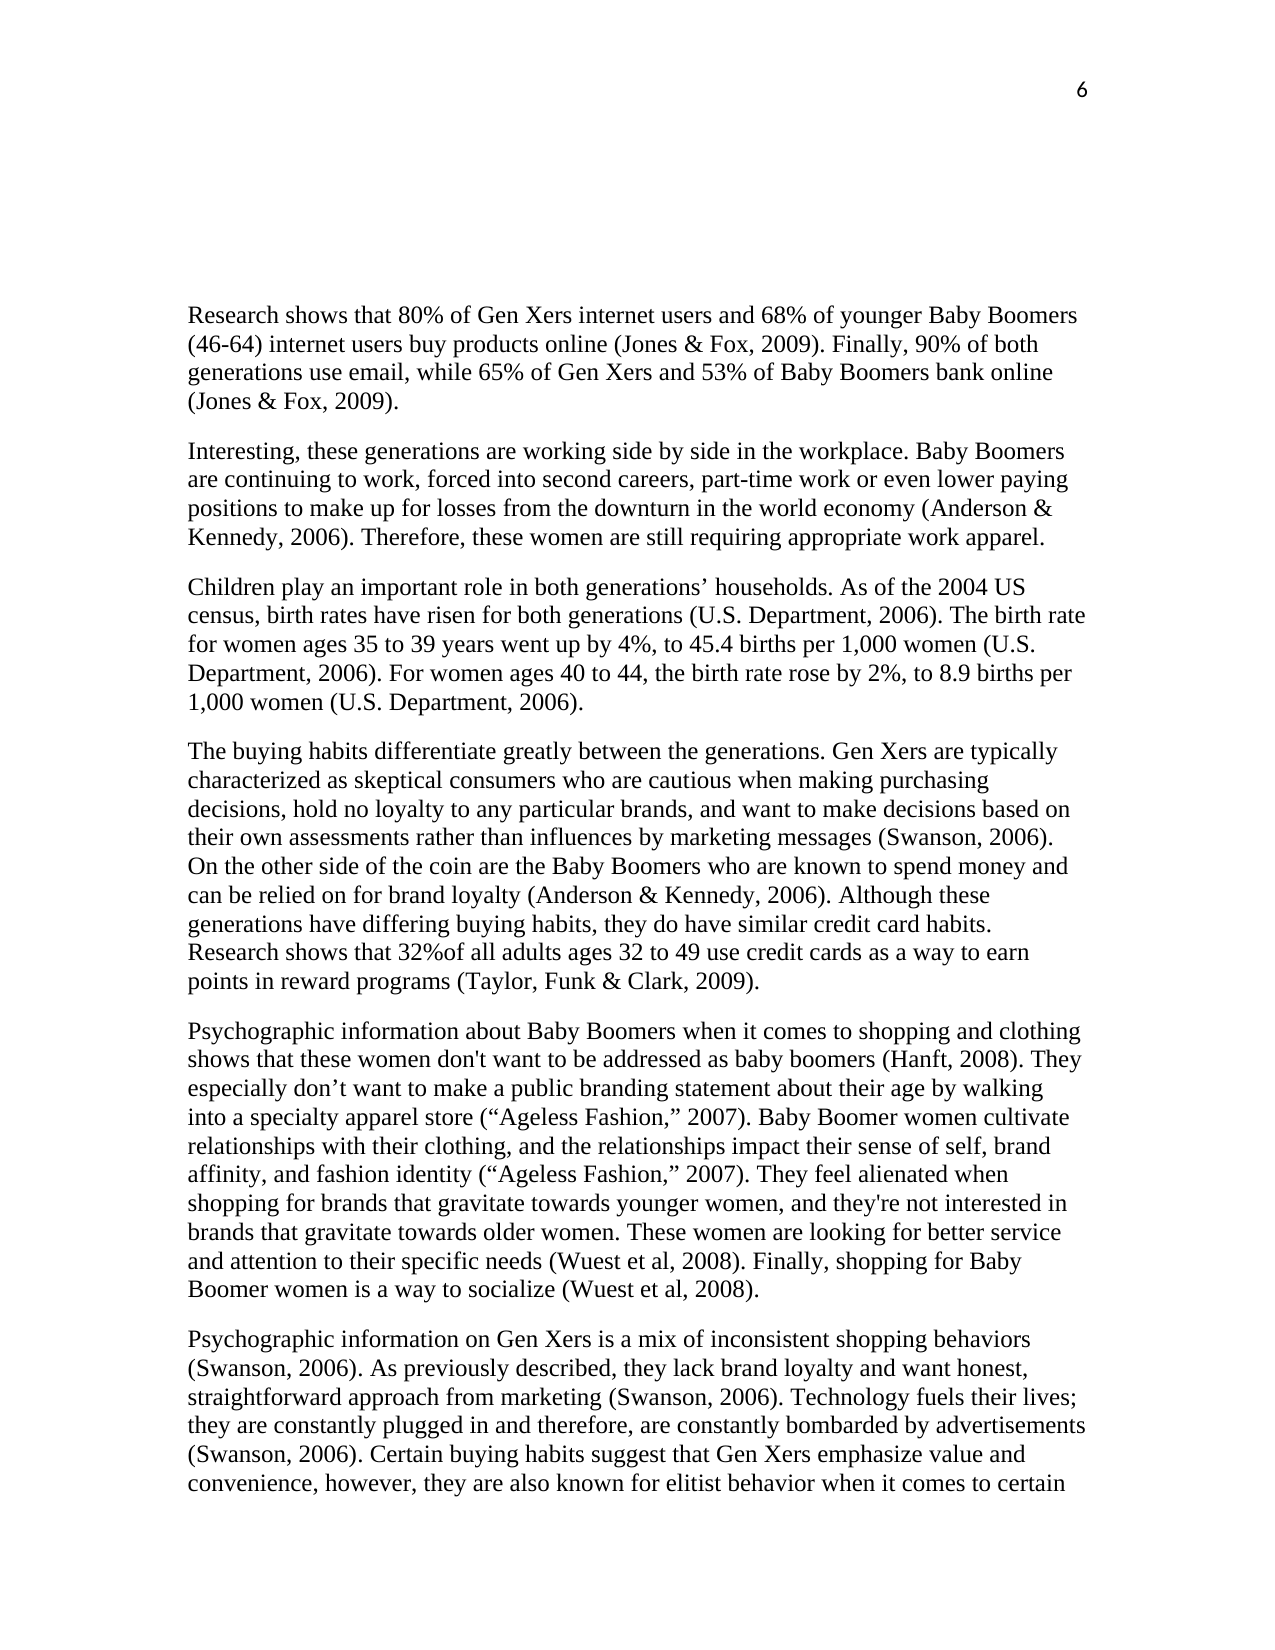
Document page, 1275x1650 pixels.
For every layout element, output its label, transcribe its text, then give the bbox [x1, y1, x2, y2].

text Children play an important role in both generations’ households. As of the 2004 US census, birth rates have risen for both generations (U.S. Department, 2006). The birth rate for women ages 35 to 39 years went up by 4%, to 45.4 births per 1,000 women (U.S. Department, 2006). For women ages 40 to 44, the birth rate rose by 2%, to 8.9 births per 1,000 women (U.S. Department, 2006). [187, 572, 1087, 715]
text The buying habits differentiate greatly between the generations. Gen Xers are typically characterized as skeptical consumers who are cautious when making purchasing decisions, hold no loyalty to any particular brands, and want to make decisions based on their own assessments rather than influences by marketing messages (Swanson, 2006). On the other side of the coin are the Baby Boomers who are known to spend money and can be relied on for brand loyalty (Anderson & Kennedy, 2006). Although these generations have differing buying habits, they do have similar credit card habits. Research shows that 32%of all adults ages 32 to 49 use credit cards as a way to earn points in reward programs (Taylor, Funk & Clark, 2009). [187, 736, 1087, 995]
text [187, 300, 1087, 415]
text Interesting, these generations are working side by side in the workplace. Baby Boomers are continuing to work, forced into second careers, part-time work or even lower paying positions to make up for losses from the downturn in the world economy (Anderson & Kennedy, 2006). Therefore, these women are still requiring appropriate work apparel. [187, 436, 1087, 551]
text Psychographic information about Baby Boomers when it comes to shopping and clothing shows that these women don't want to be addressed as baby boomers (Hanft, 2008). They especially don’t want to make a public branding statement about their age by walking into a specialty apparel store (“Ageless Fashion,” 2007). Baby Boomer women cultivate relationships with their clothing, and the relationships impact their sense of self, brand affinity, and fashion identity (“Ageless Fashion,” 2007). They feel alienated when shopping for brands that gravitate towards younger women, and they're not interested in brands that gravitate towards older women. These women are looking for better service and attention to their specific needs (Wuest et al, 2008). Finally, shopping for Baby Boomer women is a way to socialize (Wuest et al, 2008). [187, 1016, 1087, 1303]
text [187, 1324, 1087, 1497]
